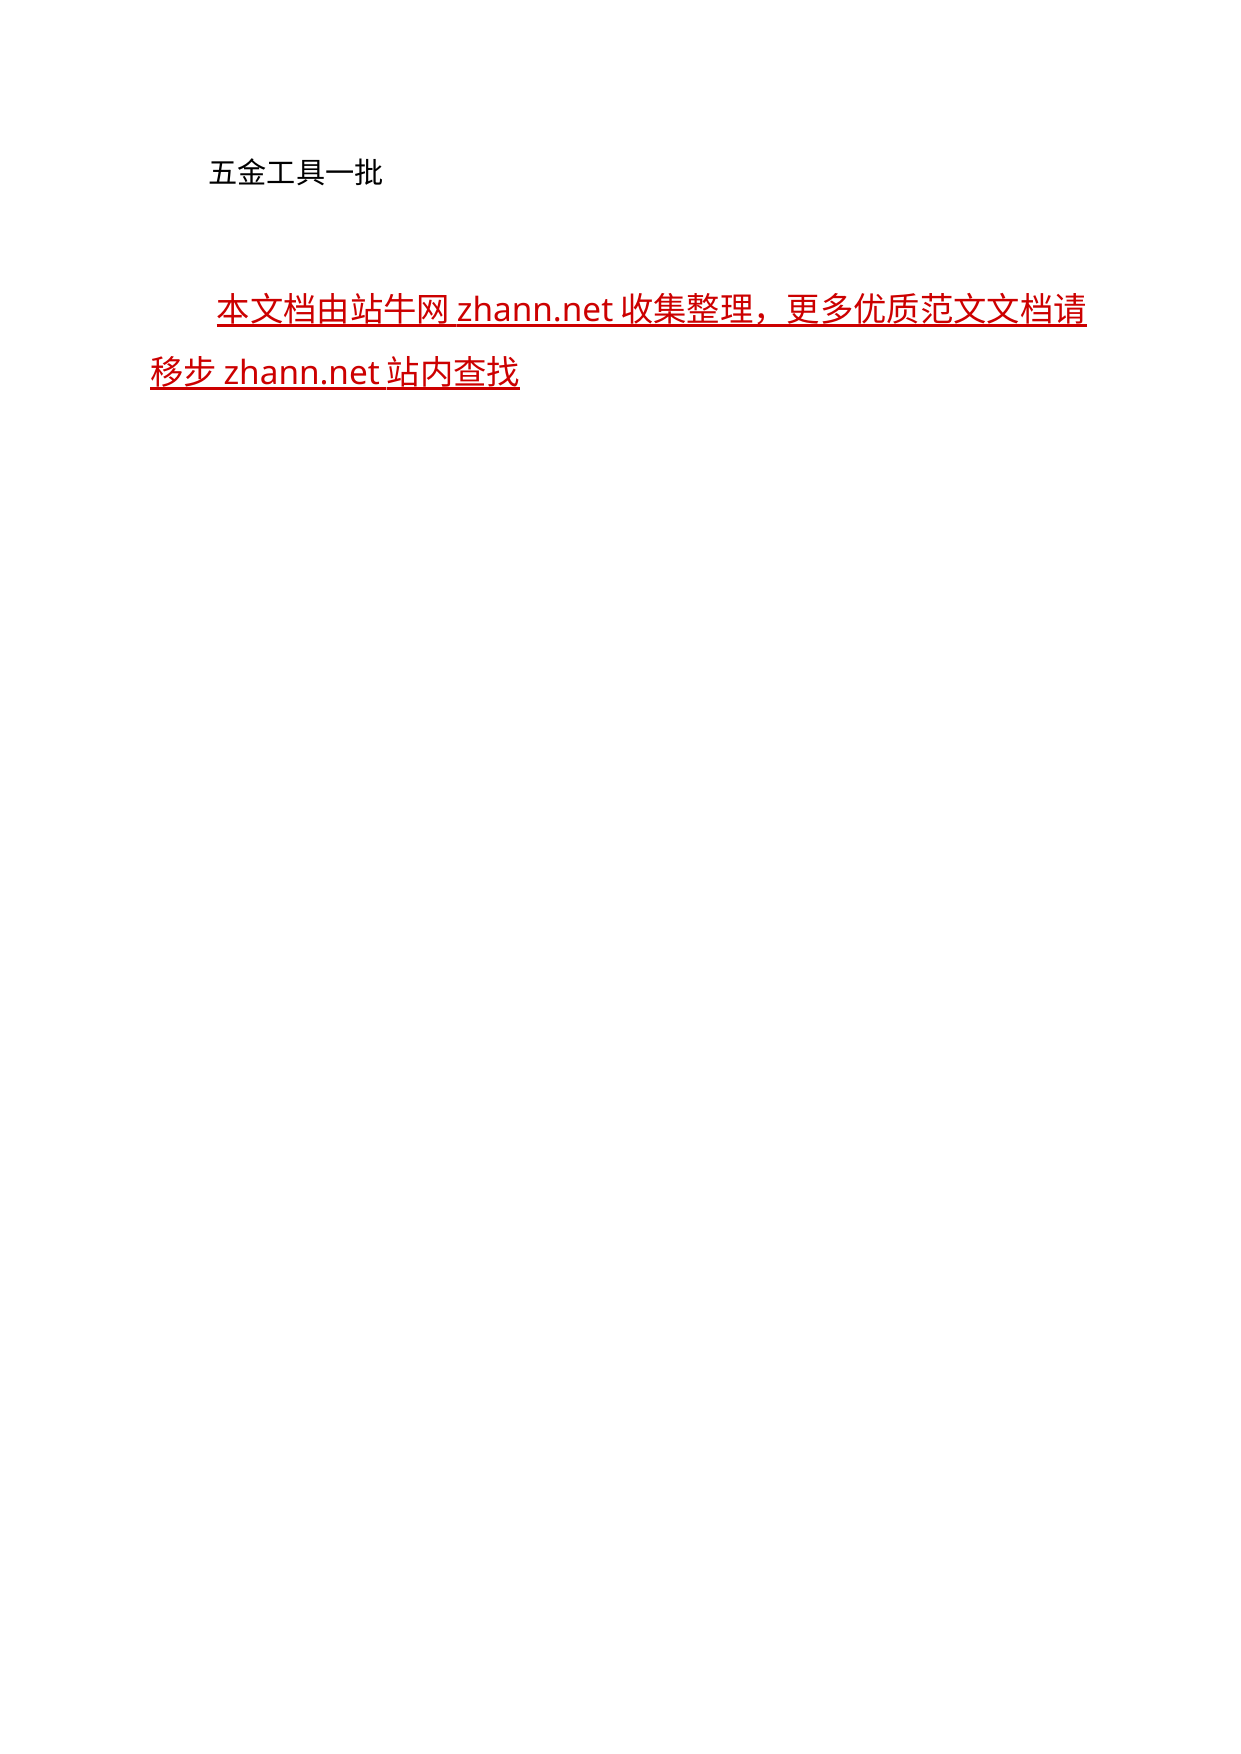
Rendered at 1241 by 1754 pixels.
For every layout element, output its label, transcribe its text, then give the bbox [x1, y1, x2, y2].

text 五金工具一批 [150, 150, 1090, 192]
text 本文档由站牛网zhann.net收集整理，更多优质范文文档请移步zhann.net站内查找 [150, 283, 1090, 394]
